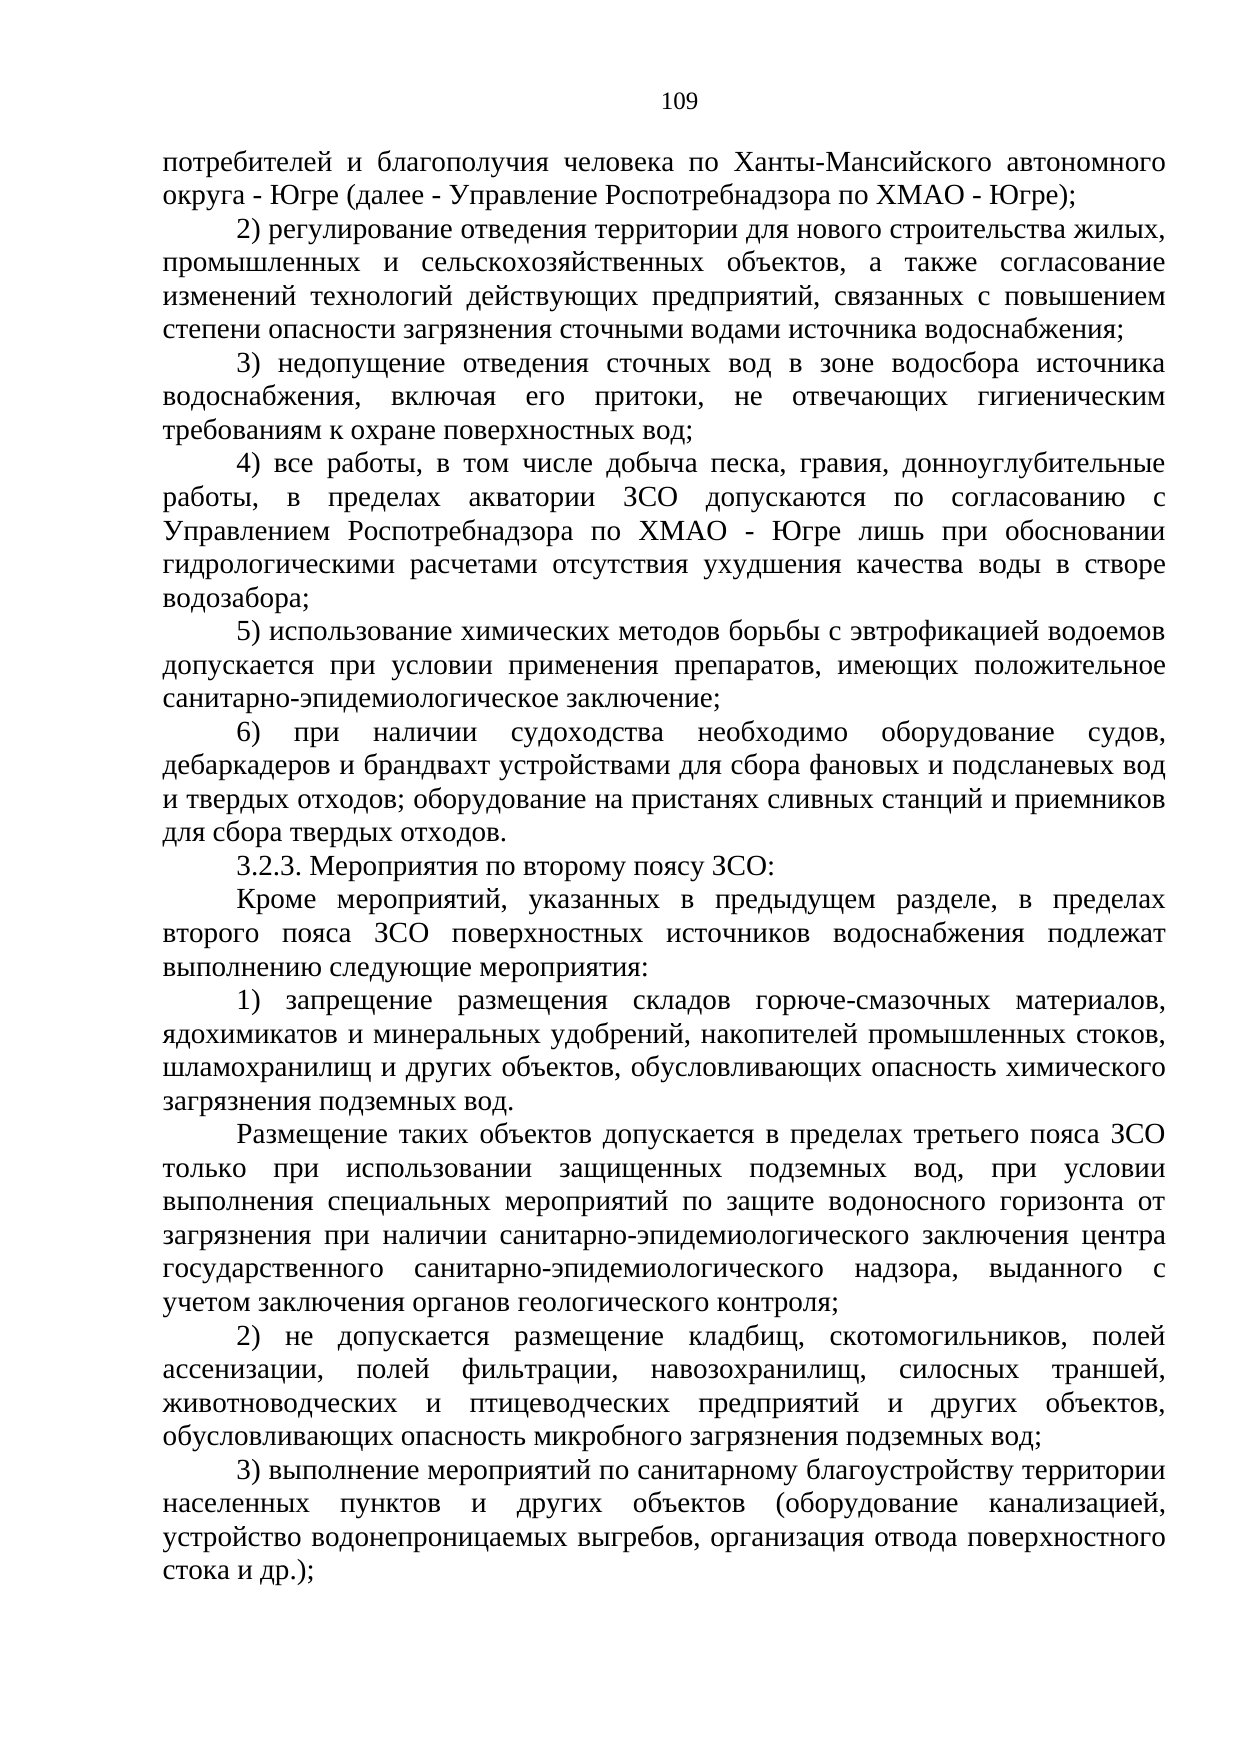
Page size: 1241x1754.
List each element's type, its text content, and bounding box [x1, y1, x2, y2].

text 1) запрещение размещения складов горюче-смазочных материалов, ядохимикатов и минеральных удобрений, накопителей промышленных стоков, шламохранилищ и других объектов, обусловливающих опасность химического загрязнения подземных вод. [162, 982, 1167, 1116]
text 2) не допускается размещение кладбищ, скотомогильников, полей ассенизации, полей фильтрации, навозохранилищ, силосных траншей, животноводческих и птицеводческих предприятий и других объектов, обусловливающих опасность микробного загрязнения подземных вод; [162, 1318, 1167, 1452]
text 3) недопущение отведения сточных вод в зоне водосбора источника водоснабжения, включая его притоки, не отвечающих гигиеническим требованиям к охране поверхностных вод; [162, 345, 1167, 446]
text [162, 144, 1167, 211]
text 3.2.3. Мероприятия по второму поясу ЗСО: [162, 848, 1167, 882]
text 5) использование химических методов борьбы с эвтрофикацией водоемов допускается при условии применения препаратов, имеющих положительное санитарно-эпидемиологическое заключение; [162, 613, 1167, 714]
text 3) выполнение мероприятий по санитарному благоустройству территории населенных пунктов и других объектов (оборудование канализацией, устройство водонепроницаемых выгребов, организация отвода поверхностного стока и др.); [162, 1452, 1167, 1586]
text Кроме мероприятий, указанных в предыдущем разделе, в пределах второго пояса ЗСО поверхностных источников водоснабжения подлежат выполнению следующие мероприятия: [162, 882, 1167, 982]
text 4) все работы, в том числе добыча песка, гравия, донноуглубительные работы, в пределах акватории ЗСО допускаются по согласованию с Управлением Роспотребнадзора по ХМАО - Югре лишь при обосновании гидрологическими расчетами отсутствия ухудшения качества воды в створе водозабора; [162, 446, 1167, 613]
text 6) при наличии судоходства необходимо оборудование судов, дебаркадеров и брандвахт устройствами для сбора фановых и подсланевых вод и твердых отходов; оборудование на пристанях сливных станций и приемников для сбора твердых отходов. [162, 714, 1167, 848]
text Размещение таких объектов допускается в пределах третьего пояса ЗСО только при использовании защищенных подземных вод, при условии выполнения специальных мероприятий по защите водоносного горизонта от загрязнения при наличии санитарно-эпидемиологического заключения центра государственного санитарно-эпидемиологического надзора, выданного с учетом заключения органов геологического контроля; [162, 1116, 1167, 1318]
text 2) регулирование отведения территории для нового строительства жилых, промышленных и сельскохозяйственных объектов, а также согласование изменений технологий действующих предприятий, связанных с повышением степени опасности загрязнения сточными водами источника водоснабжения; [162, 211, 1167, 345]
